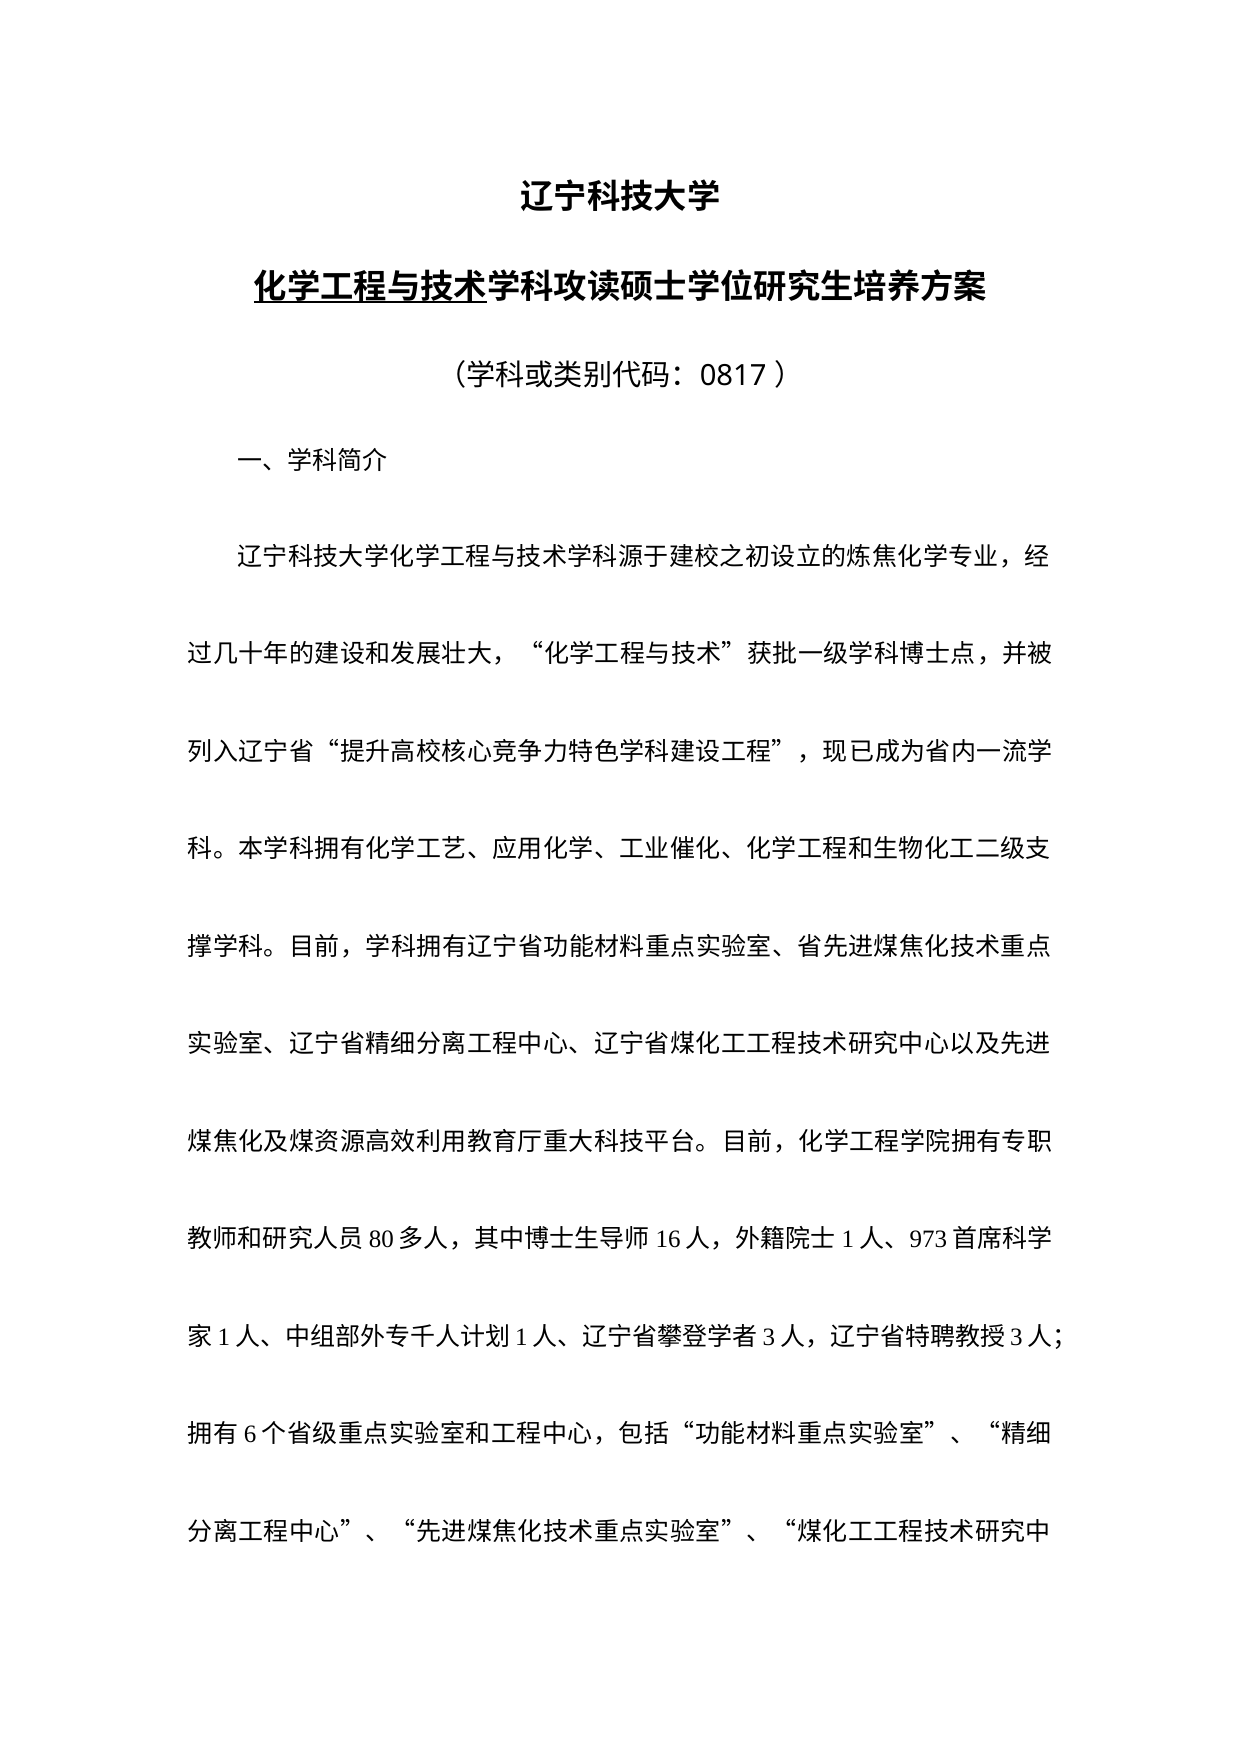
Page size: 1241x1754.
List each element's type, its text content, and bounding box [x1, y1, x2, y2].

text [187, 522, 1053, 1562]
text 化学工程与技术学科攻读硕士学位研究生培养方案 [187, 251, 1053, 316]
text 一、学科简介 [187, 426, 1053, 491]
text 辽宁科技大学 [187, 162, 1053, 227]
text （学科或类别代码：0817 ） [187, 340, 1053, 405]
